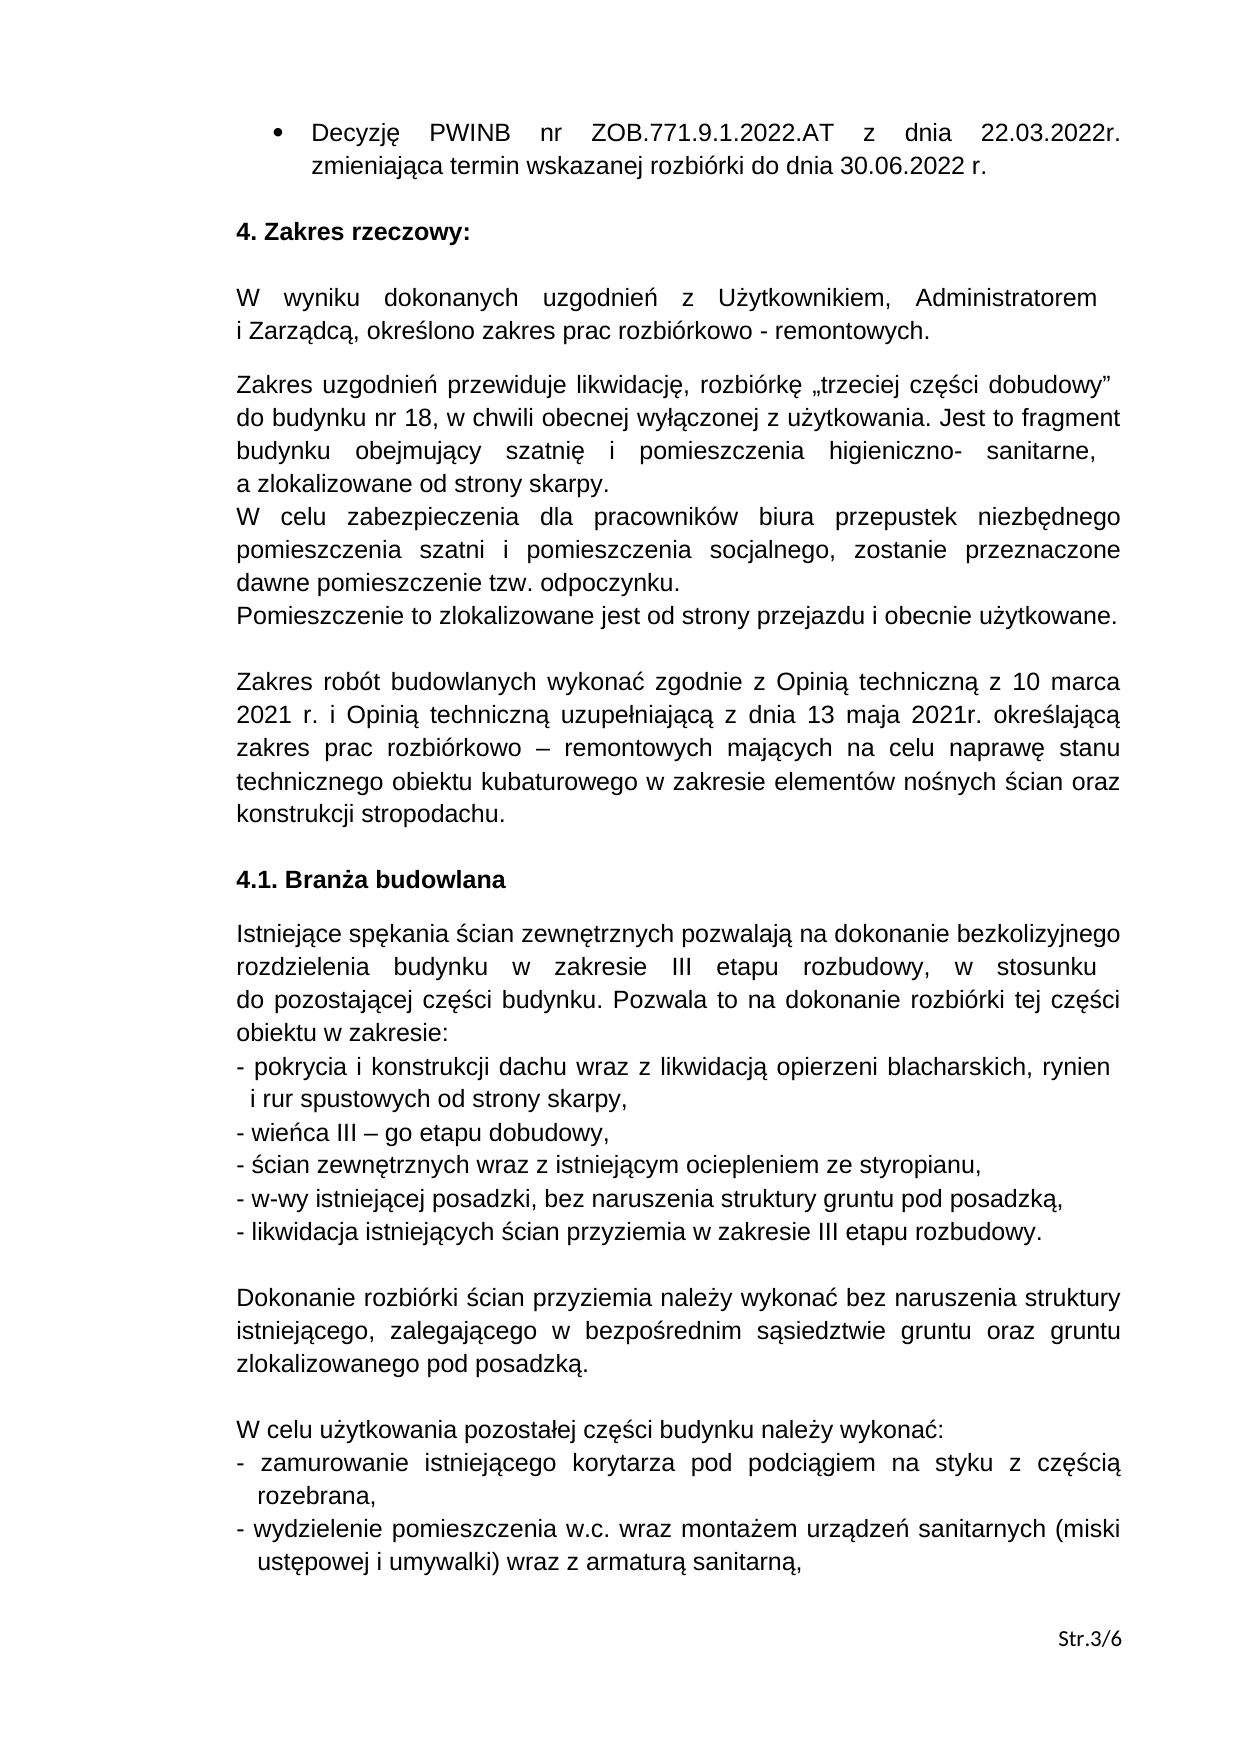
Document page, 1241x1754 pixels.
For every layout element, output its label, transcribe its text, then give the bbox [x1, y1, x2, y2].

text - pokrycia i konstrukcji dachu wraz z likwidacją opierzeni blacharskich, rynien i rur spustowych od strony skarpy, [236, 1051, 1122, 1113]
text - likwidacja istniejących ścian przyziemia w zakresie III etapu rozbudowy. [236, 1217, 1122, 1245]
text 4. Zakres rzeczowy: [236, 217, 1122, 246]
text - wieńca III – go etapu dobudowy, [236, 1117, 1122, 1146]
text - zamurowanie istniejącego korytarza pod podciągiem na styku z częścią rozebrana, [236, 1448, 1122, 1509]
text Zakres uzgodnień przewiduje likwidację, rozbiórkę „trzeciej części dobudowy” do budynku nr 18, w chwili obecnej wyłączonej z użytkowania. Jest to fragment budynku obejmujący szatnię i pomieszczenia higieniczno- sanitarne, a zlokalizowane od strony skarpy. [236, 370, 1122, 498]
text - ścian zewnętrznych wraz z istniejącym ociepleniem ze styropianu, [236, 1151, 1122, 1179]
text W celu zabezpieczenia dla pracowników biura przepustek niezbędnego pomieszczenia szatni i pomieszczenia socjalnego, zostanie przeznaczone dawne pomieszczenie tzw. odpoczynku. [236, 502, 1122, 597]
text W celu użytkowania pozostałej części budynku należy wykonać: [236, 1415, 1122, 1443]
text - w-wy istniejącej posadzki, bez naruszenia struktury gruntu pod posadzką, [236, 1183, 1122, 1212]
text Dokonanie rozbiórki ścian przyziemia należy wykonać bez naruszenia struktury istniejącego, zalegającego w bezpośrednim sąsiedztwie gruntu oraz gruntu zlokalizowanego pod posadzką. [236, 1283, 1122, 1377]
text Istniejące spękania ścian zewnętrznych pozwalają na dokonanie bezkolizyjnego rozdzielenia budynku w zakresie III etapu rozbudowy, w stosunku do pozostającej części budynku. Pozwala to na dokonanie rozbiórki tej części obiektu w zakresie: [236, 919, 1122, 1047]
list Decyzję PWINB nr ZOB.771.9.1.2022.AT z dnia 22.03.2022r. zmieniająca termin wskazanej rozbiórki do dnia 30.06.2022 r. [274, 118, 1122, 180]
text Zakres robót budowlanych wykonać zgodnie z Opinią techniczną z 10 marca 2021 r. i Opinią techniczną uzupełniającą z dnia 13 maja 2021r. określającą zakres prac rozbiórkowo – remontowych mających na celu naprawę stanu technicznego obiektu kubaturowego w zakresie elementów nośnych ścian oraz konstrukcji stropodachu. [236, 667, 1122, 828]
text W wyniku dokonanych uzgodnień z Użytkownikiem, Administratorem i Zarządcą, określono zakres prac rozbiórkowo - remontowych. [236, 283, 1122, 345]
text 4.1. Branża budowlana [236, 832, 1122, 894]
text Pomieszczenie to zlokalizowane jest od strony przejazdu i obecnie użytkowane. [236, 601, 1122, 630]
text - wydzielenie pomieszczenia w.c. wraz montażem urządzeń sanitarnych (miski ustępowej i umywalki) wraz z armaturą sanitarną, [236, 1514, 1122, 1576]
